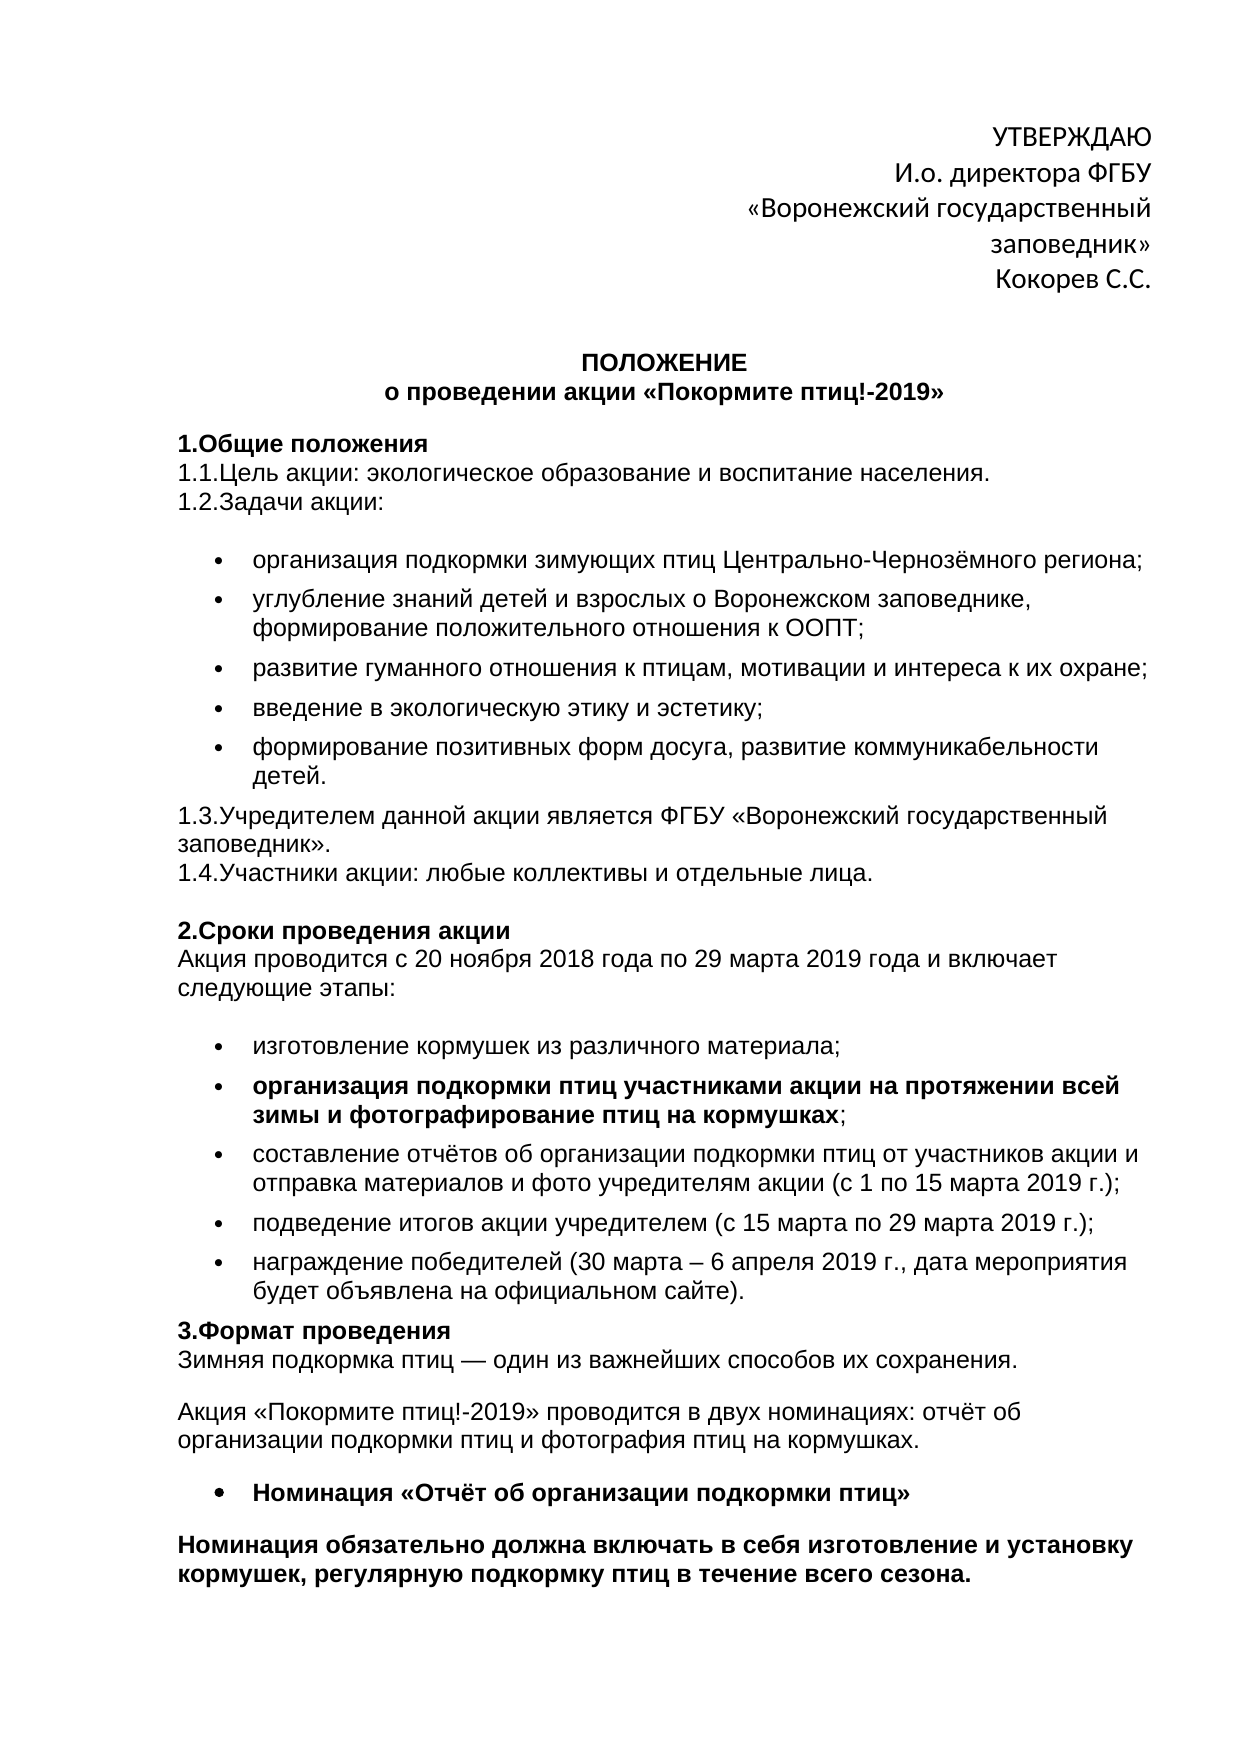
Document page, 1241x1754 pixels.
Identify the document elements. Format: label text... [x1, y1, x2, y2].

text 1.Общие положения 1.1.Цель акции: экологическое образование и воспитание населения. 1.2.Задачи акции: [177, 429, 1152, 516]
text Кокорев С.С. [679, 261, 1152, 296]
text Акция «Покормите птиц!-2019» проводится в двух номинациях: отчёт об организации подкормки птиц и фотография птиц на кормушках. [177, 1397, 1152, 1454]
text заповедник» [679, 225, 1152, 261]
list организация подкормки зимующих птиц Центрально-Чернозёмного региона; [215, 545, 1152, 573]
list углубление знаний детей и взрослых о Воронежском заповеднике, формирование положительного отношения к ООПТ; [215, 584, 1152, 642]
list введение в экологическую этику и эстетику; [215, 693, 1152, 721]
text УТВЕРЖДАЮ [679, 118, 1152, 154]
list организация подкормки птиц участниками акции на протяжении всей зимы и фотографирование птиц на кормушках; [215, 1071, 1152, 1128]
list Номинация «Отчёт об организации подкормки птиц» [215, 1478, 1152, 1507]
list подведение итогов акции учредителем (с 15 марта по 29 марта 2019 г.); [215, 1208, 1152, 1236]
text И.о. директора ФГБУ [679, 154, 1152, 189]
text Номинация обязательно должна включать в себя изготовление и установку кормушек, регулярную подкормку птиц в течение всего сезона. [177, 1530, 1152, 1587]
list формирование позитивных форм досуга, развитие коммуникабельности детей. [215, 732, 1152, 790]
list награждение победителей (30 марта – 6 апреля 2019 г., дата мероприятия будет объявлена на официальном сайте). [215, 1247, 1152, 1305]
list развитие гуманного отношения к птицам, мотивации и интереса к их охране; [215, 653, 1152, 682]
list составление отчётов об организации подкормки птиц от участников акции и отправка материалов и фото учредителям акции (с 1 по 15 марта 2019 г.); [215, 1139, 1152, 1197]
text 3.Формат проведения Зимняя подкормка птиц — один из важнейших способов их сохранения. [177, 1316, 1152, 1373]
text ПОЛОЖЕНИЕ о проведении акции «Покормите птиц!-2019» [177, 348, 1152, 406]
list изготовление кормушек из различного материала; [215, 1031, 1152, 1060]
text «Воронежский государственный [679, 189, 1152, 225]
text 1.3.Учредителем данной акции является ФГБУ «Воронежский государственный заповедник». 1.4.Участники акции: любые коллективы и отдельные лица. 2.Сроки проведения акции Акция проводится с 20 ноября 2018 года по 29 марта 2019 года и включает следующие этапы: [177, 801, 1152, 1002]
